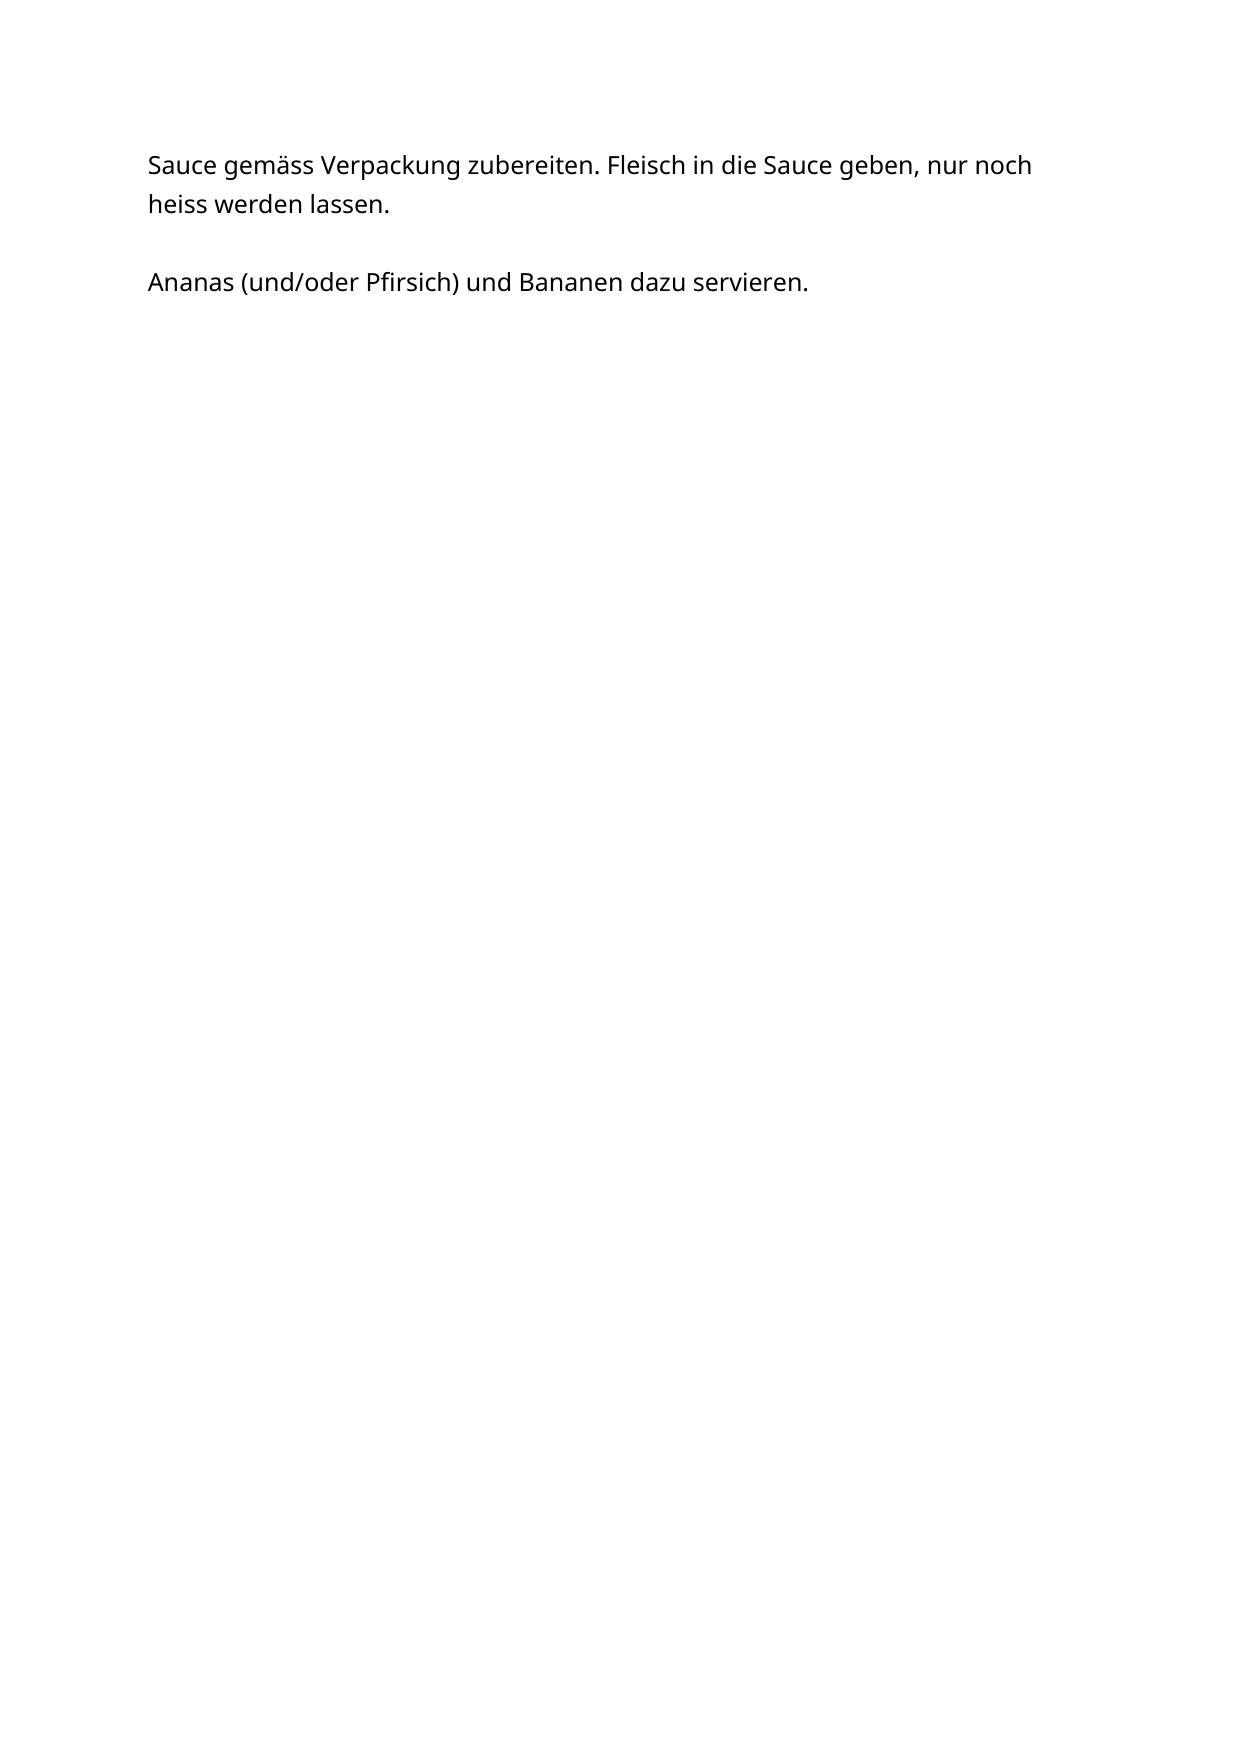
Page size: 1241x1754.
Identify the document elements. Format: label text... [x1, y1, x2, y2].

text Sauce gemäss Verpackung zubereiten. Fleisch in die Sauce geben, nur noch heiss werden lassen. [148, 148, 1093, 221]
text Ananas (und/oder Pfirsich) und Bananen dazu servieren. [148, 265, 1093, 299]
